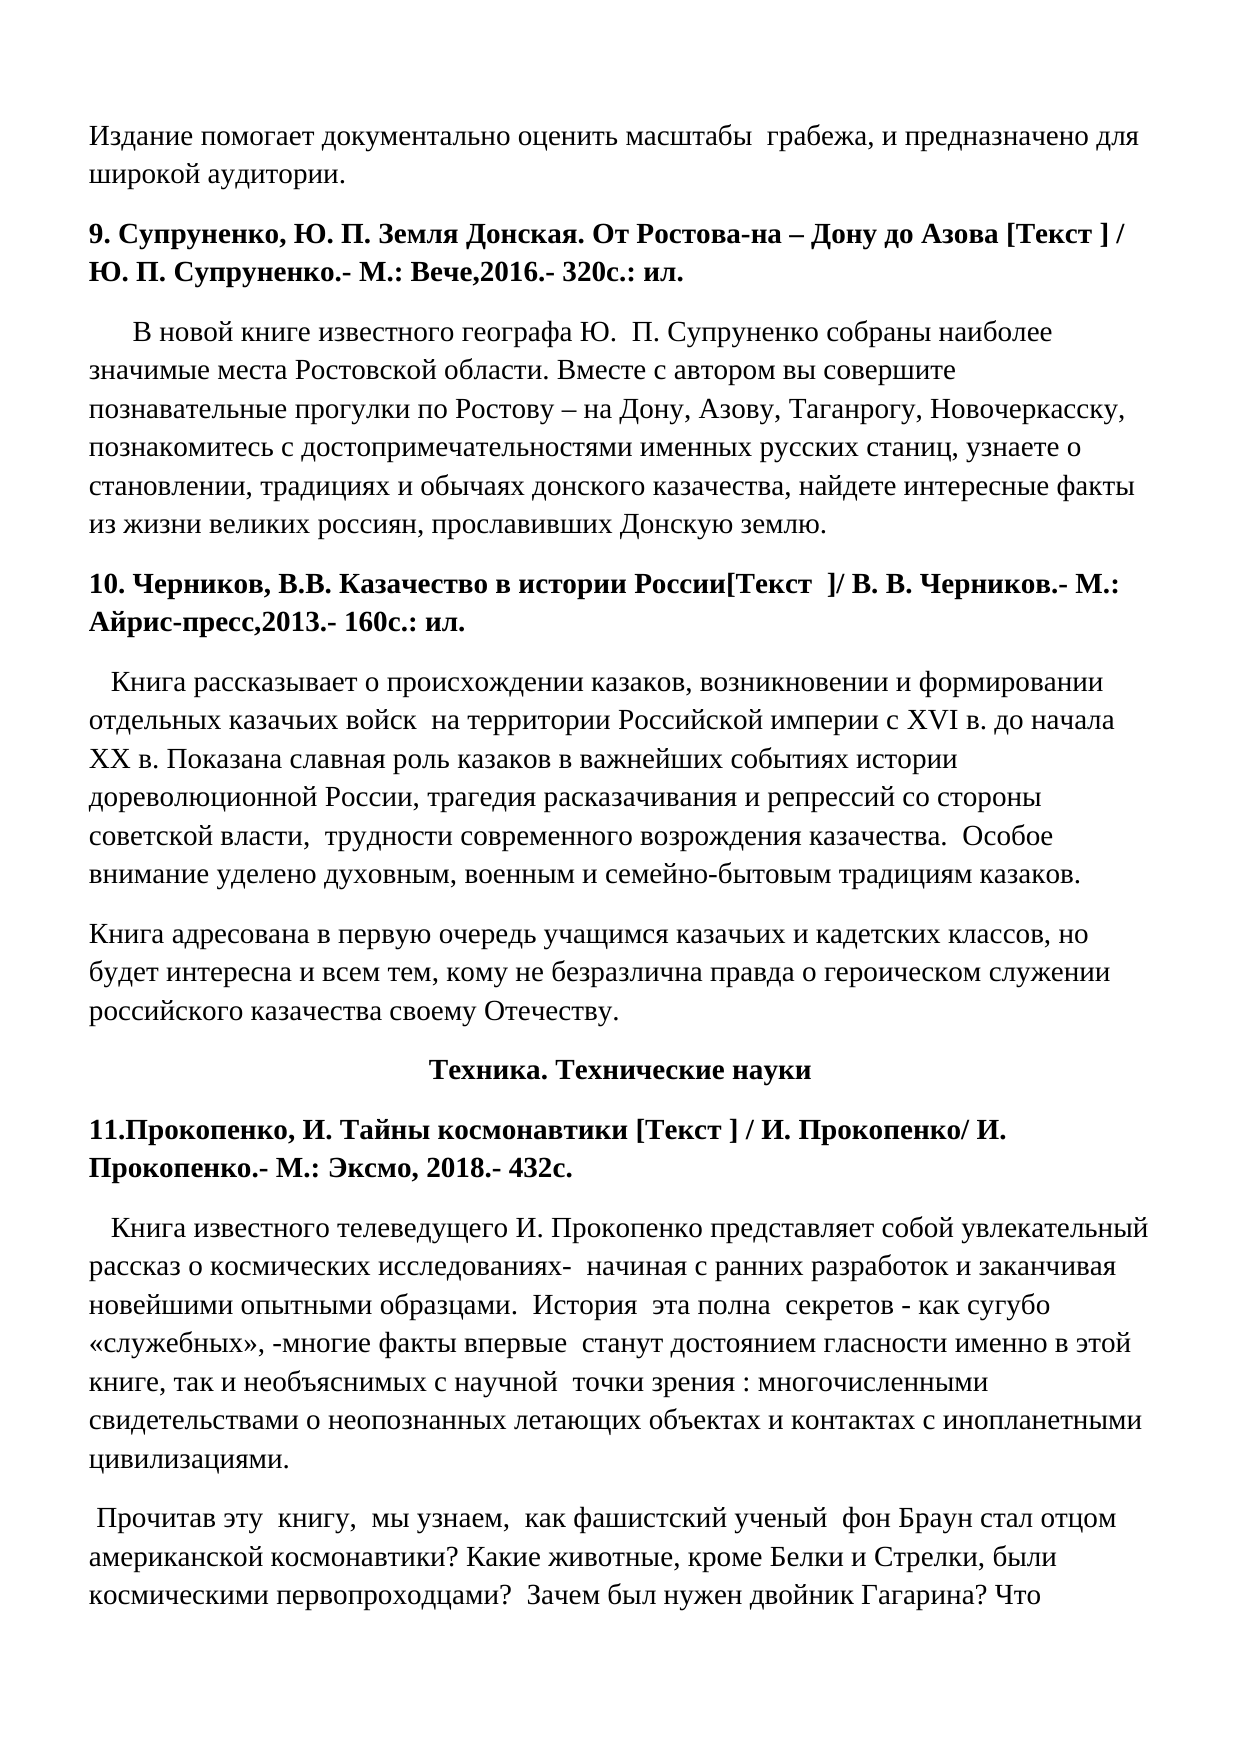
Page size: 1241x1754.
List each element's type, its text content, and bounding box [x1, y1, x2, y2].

text 9. Супруненко, Ю. П. Земля Донская. От Ростова-на – Дону до Азова [Текст ] / Ю. П. Супруненко.- М.: Вече,2016.- 320с.: ил. [89, 216, 1152, 288]
text Книга известного телеведущего И. Прокопенко представляет собой увлекательный рассказ о космических исследованиях- начиная с ранних разработок и заканчивая новейшими опытными образцами. История эта полна секретов - как сугубо «служебных», -многие факты впервые станут достоянием гласности именно в этой книге, так и необъяснимых с научной точки зрения : многочисленными свидетельствами о неопознанных летающих объектах и контактах с инопланетными цивилизациями. [89, 1210, 1152, 1474]
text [89, 1500, 1152, 1611]
text 10. Черников, В.В. Казачество в истории России[Текст ]/ В. В. Черников.- М.: Айрис-пресс,2013.- 160с.: ил. [89, 566, 1152, 638]
text Книга рассказывает о происхождении казаков, возникновении и формировании отдельных казачьих войск на территории Российской империи с XVI в. до начала XX в. Показана славная роль казаков в важнейших событиях истории дореволюционной России, трагедия расказачивания и репрессий со стороны советской власти, трудности современного возрождения казачества. Особое внимание уделено духовным, военным и семейно-бытовым традициям казаков. [89, 664, 1152, 890]
text Книга адресована в первую очередь учащимся казачьих и кадетских классов, но будет интересна и всем тем, кому не безразлична правда о героическом служении российского казачества своему Отечеству. [89, 916, 1152, 1027]
text Техника. Технические науки [89, 1052, 1152, 1086]
text В новой книге известного географа Ю. П. Супруненко собраны наиболее значимые места Ростовской области. Вместе с автором вы совершите познавательные прогулки по Ростову – на Дону, Азову, Таганрогу, Новочеркасску, познакомитесь с достопримечательностями именных русских станиц, узнаете о становлении, традициях и обычаях донского казачества, найдете интересные факты из жизни великих россиян, прославивших Донскую землю. [89, 314, 1152, 540]
text 11.Прокопенко, И. Тайны космонавтики [Текст ] / И. Прокопенко/ И. Прокопенко.- М.: Эксмо, 2018.- 432с. [89, 1112, 1152, 1184]
text Издание помогает документально оценить масштабы грабежа, и предназначено для широкой аудитории. [89, 118, 1152, 190]
